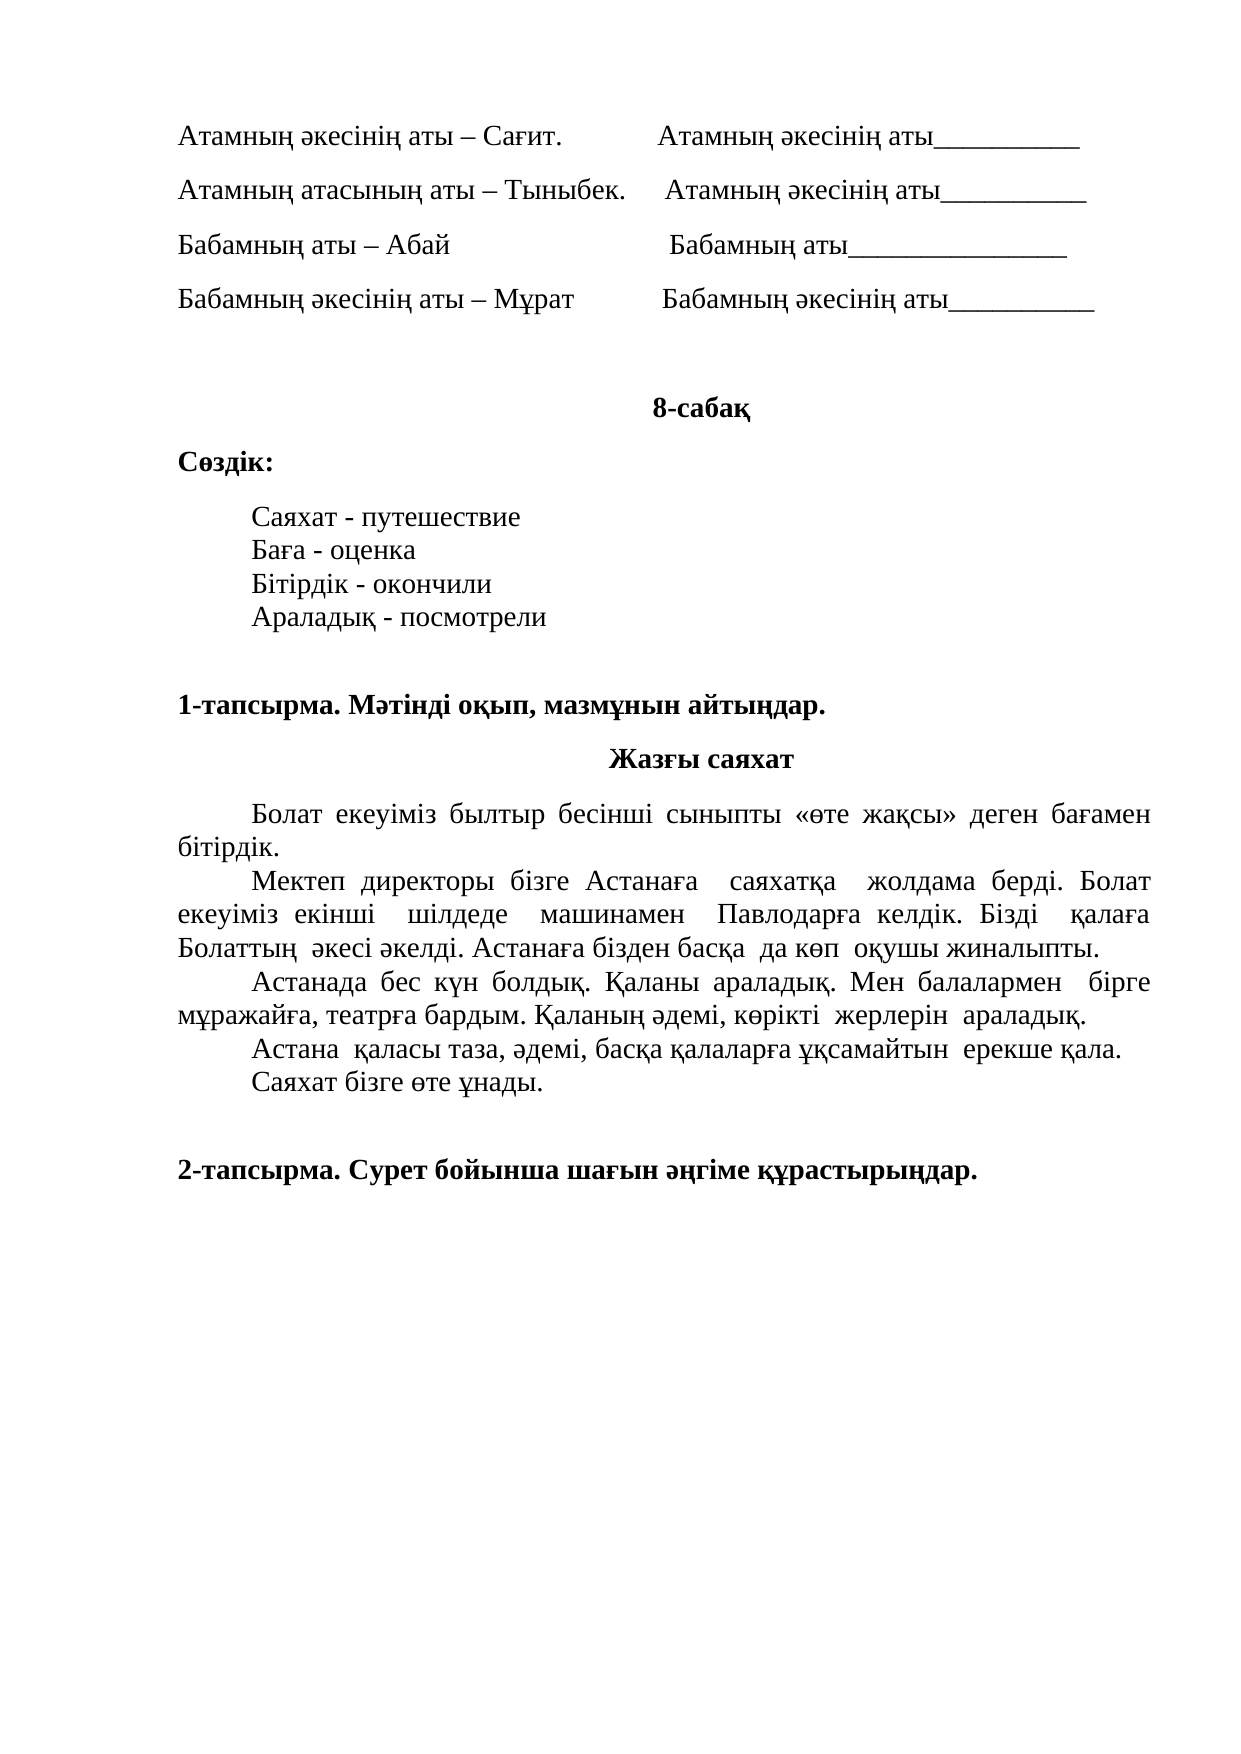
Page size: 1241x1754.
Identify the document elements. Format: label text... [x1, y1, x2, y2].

text Атамның әкесінің аты – Сағит. Атамның әкесінің аты__________ [177, 118, 1152, 152]
text Астана қаласы таза, әдемі, басқа қалаларға ұқсамайтын ерекше қала. [177, 1031, 1152, 1064]
text 8-сабақ [177, 390, 1152, 423]
text 2-тапсырма. Сурет бойынша шағын әңгіме құрастырыңдар. [177, 1152, 1152, 1186]
text Атамның атасының аты – Тыныбек. Атамның әкесінің аты__________ [177, 172, 1152, 206]
text Бабамның аты – Абай Бабамның аты_______________ [177, 227, 1152, 260]
text Бітірдік - окончили [177, 566, 1152, 599]
text Астанада бес күн болдық. Қаланы араладық. Мен балалармен бірге мұражайға, театрға бардым. Қаланың әдемі, көрікті жерлерін араладық. [177, 964, 1152, 1031]
text Жазғы саяхат [177, 742, 1152, 775]
text Саяхат бізге өте ұнады. [177, 1064, 1152, 1098]
text Араладық - посмотрели [177, 599, 1152, 633]
text Сөздік: [177, 444, 1152, 478]
text Мектеп директоры бізге Астанаға саяхатқа жолдама берді. Болат екеуіміз екінші шілдеде машинамен Павлодарға келдік. Бізді қалаға Болаттың әкесі әкелді. Астанаға бізден басқа да көп оқушы жиналыпты. [177, 863, 1152, 964]
text Бабамның әкесінің аты – Мұрат Бабамның әкесінің аты__________ [177, 281, 1152, 315]
text 1-тапсырма. Мәтінді оқып, мазмұнын айтыңдар. [177, 687, 1152, 721]
text Болат екеуіміз былтыр бесінші сыныпты «өте жақсы» деген бағамен бітірдік. [177, 796, 1152, 863]
text Баға - оценка [177, 532, 1152, 566]
text Саяхат - путешествие [177, 499, 1152, 532]
